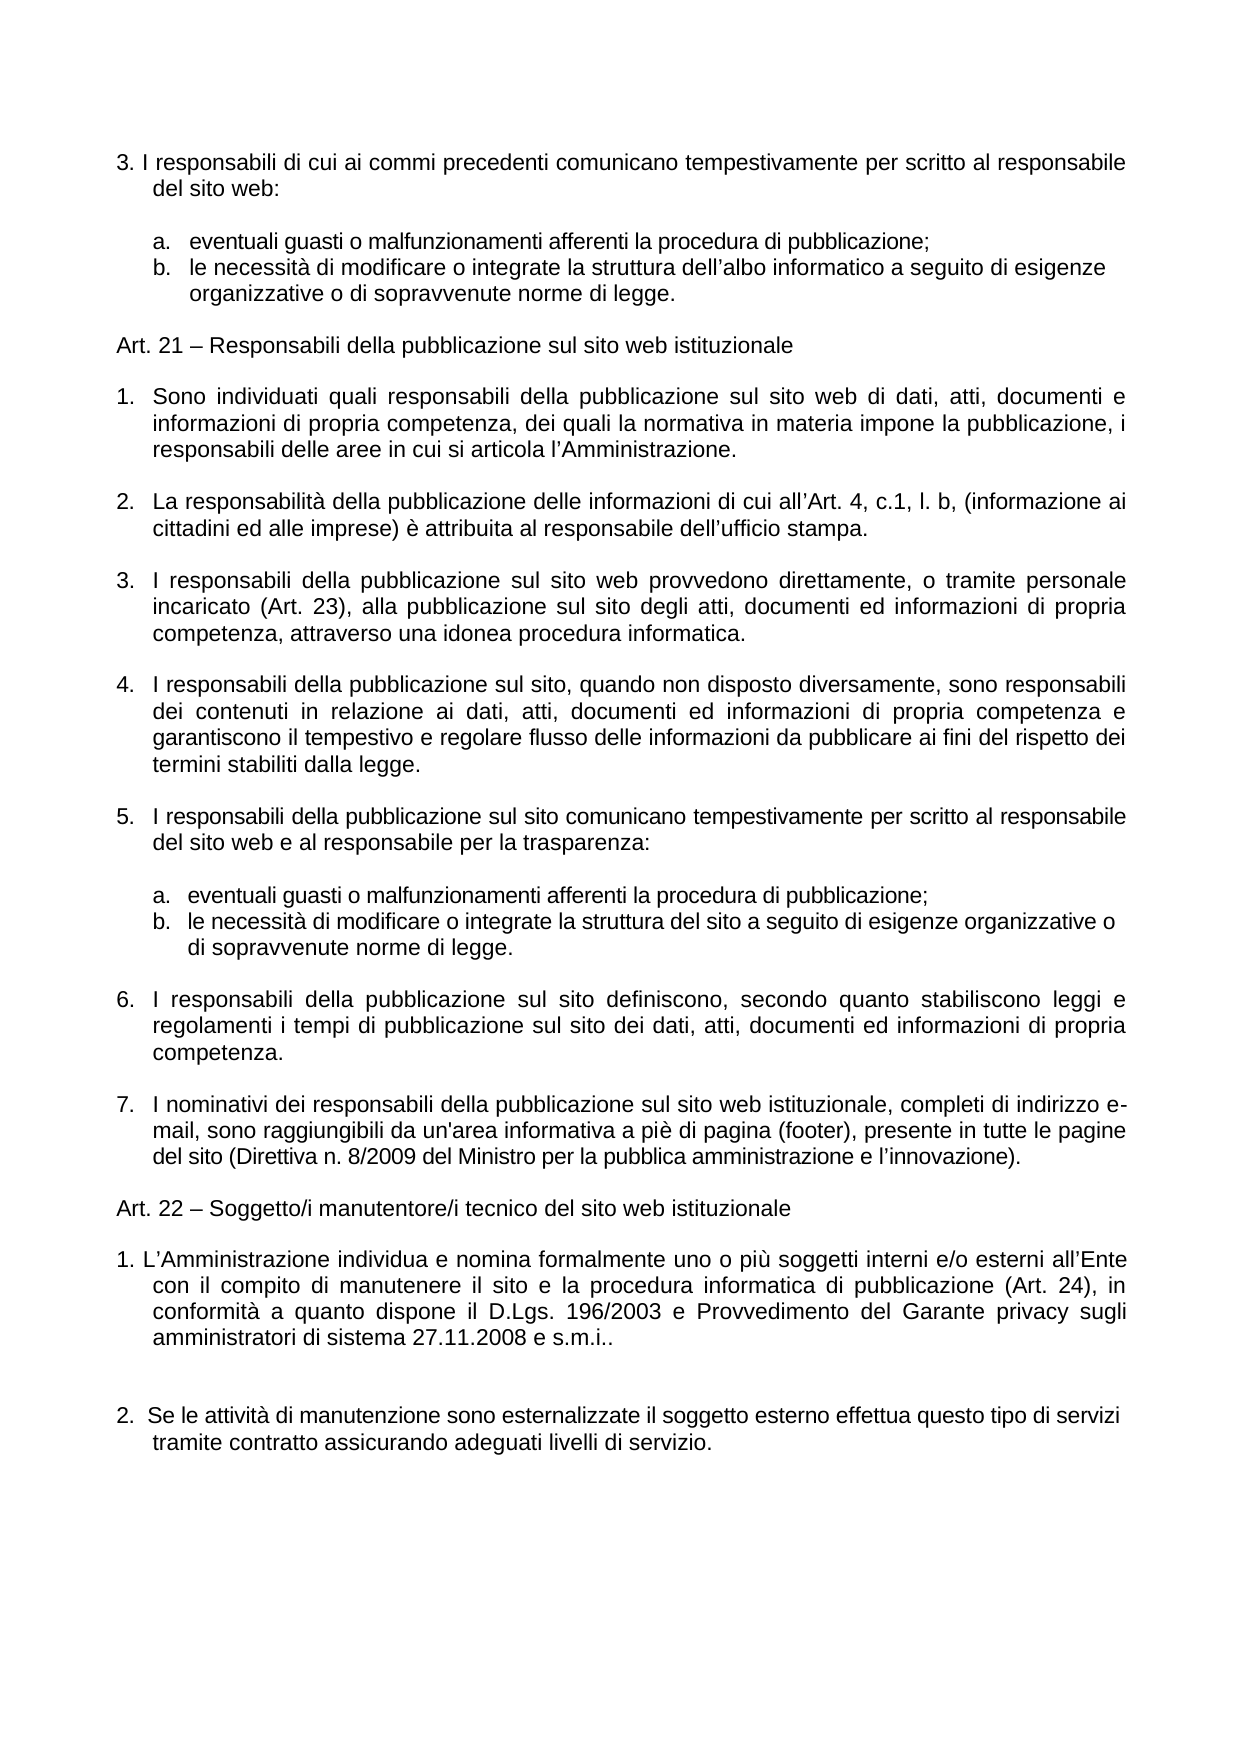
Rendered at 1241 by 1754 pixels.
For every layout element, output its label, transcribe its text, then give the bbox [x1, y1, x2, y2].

text 3. I responsabili di cui ai commi precedenti comunicano tempestivamente per scritto al responsabile del sito web: [116, 150, 1127, 202]
text b. le necessità di modificare o integrate la struttura del sito a seguito di esigenze organizzative o di sopravvenute norme di legge. [152, 908, 1127, 961]
text a. eventuali guasti o malfunzionamenti afferenti la procedura di pubblicazione; [152, 882, 1127, 908]
text Art. 21 – Responsabili della pubblicazione sul sito web istituzionale [116, 332, 1127, 358]
text Art. 22 – Soggetto/i manutentore/i tecnico del sito web istituzionale [116, 1195, 1127, 1221]
list I responsabili della pubblicazione sul sito comunicano tempestivamente per scritto al responsabile del sito web e al responsabile per la trasparenza: [116, 803, 1127, 856]
list I responsabili della pubblicazione sul sito web provvedono direttamente, o tramite personale incaricato (Art. 23), alla pubblicazione sul sito degli atti, documenti ed informazioni di propria competenza, attraverso una idonea procedura informatica. [116, 567, 1127, 646]
text 2. Se le attività di manutenzione sono esternalizzate il soggetto esterno effettua questo tipo di servizi tramite contratto assicurando adeguati livelli di servizio. [116, 1403, 1127, 1456]
text b. le necessità di modificare o integrate la struttura dell’albo informatico a seguito di esigenze organizzative o di sopravvenute norme di legge. [153, 254, 1127, 307]
text a. eventuali guasti o malfunzionamenti afferenti la procedura di pubblicazione; [152, 228, 1127, 254]
list Sono individuati quali responsabili della pubblicazione sul sito web di dati, atti, documenti e informazioni di propria competenza, dei quali la normativa in materia impone la pubblicazione, i responsabili delle aree in cui si articola l’Amministrazione. [116, 383, 1127, 463]
list I nominativi dei responsabili della pubblicazione sul sito web istituzionale, completi di indirizzo email, sono raggiungibili da un'area informativa a piè di pagina (footer), presente in tutte le pagine del sito (Direttiva n. 8/2009 del Ministro per la pubblica amministrazione e l’innovazione). [116, 1092, 1127, 1170]
list I responsabili della pubblicazione sul sito, quando non disposto diversamente, sono responsabili dei contenuti in relazione ai dati, atti, documenti ed informazioni di propria competenza e garantiscono il tempestivo e regolare flusso delle informazioni da pubblicare ai fini del rispetto dei termini stabiliti dalla legge. [116, 672, 1127, 778]
text 1. L’Amministrazione individua e nomina formalmente uno o più soggetti interni e/o esterni all’Ente con il compito di manutenere il sito e la procedura informatica di pubblicazione (Art. 24), in conformità a quanto dispone il D.Lgs. 196/2003 e Provvedimento del Garante privacy sugli amministratori di sistema 27.11.2008 e s.m.i.. [116, 1247, 1127, 1351]
list La responsabilità della pubblicazione delle informazioni di cui all’Art. 4, c.1, l. b, (informazione ai cittadini ed alle imprese) è attribuita al responsabile dell’ufficio stampa. [116, 488, 1127, 541]
list I responsabili della pubblicazione sul sito definiscono, secondo quanto stabiliscono leggi e regolamenti i tempi di pubblicazione sul sito dei dati, atti, documenti ed informazioni di propria competenza. [116, 987, 1127, 1065]
